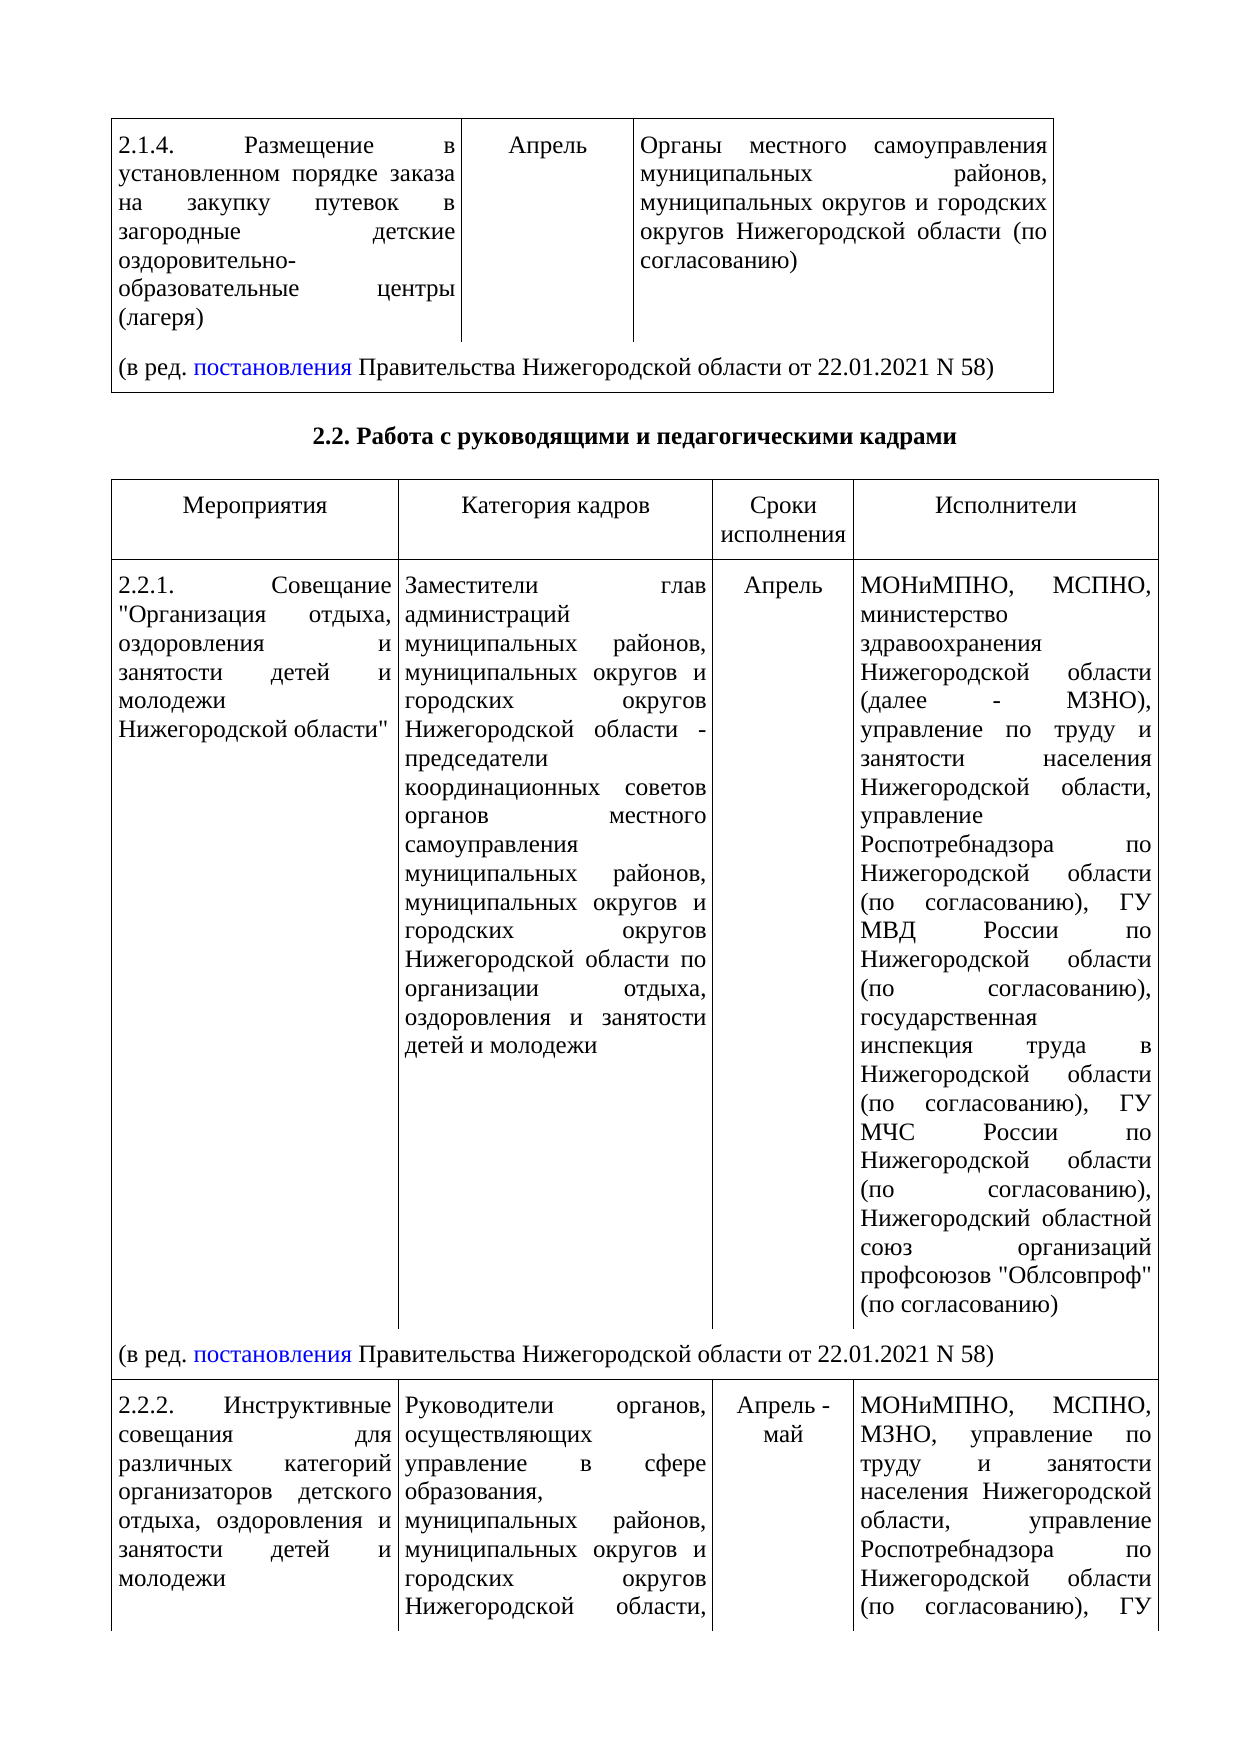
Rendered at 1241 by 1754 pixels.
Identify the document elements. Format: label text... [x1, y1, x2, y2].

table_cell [112, 1380, 398, 1631]
table_header Исполнители [854, 480, 1158, 559]
table_cell Апрель - май [713, 1380, 853, 1631]
table_cell Органы местного самоуправления муниципальных районов, муниципальных округов и городских округов Нижегородской области (по согласованию) [634, 119, 1053, 342]
table_header Мероприятия [112, 480, 398, 559]
table_cell 2.2.1. Совещание "Организация отдыха, оздоровления и занятости детей и молодежи Нижегородской области" [112, 560, 398, 1328]
table_cell 2.1.4. Размещение в установленном порядке заказа на закупку путевок в загородные детские оздоровительно-образовательные центры (лагеря) [112, 119, 461, 342]
table_cell Заместители глав администраций муниципальных районов, муниципальных округов и городских округов Нижегородской области - председатели координационных советов органов местного самоуправления муниципальных районов, муниципальных округов и городских округов Нижегородской области по организации отдыха, оздоровления и занятости детей и молодежи [399, 560, 712, 1328]
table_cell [854, 1380, 1158, 1631]
table_cell МОНиМПНО, МСПНО, министерство здравоохранения Нижегородской области (далее - МЗНО), управление по труду и занятости населения Нижегородской области, управление Роспотребнадзора по Нижегородской области (по согласованию), ГУ МВД России по Нижегородской области (по согласованию), государственная инспекция труда в Нижегородской области (по согласованию), ГУ МЧС России по Нижегородской области (по согласованию), Нижегородский областной союз организаций профсоюзов "Облсовпроф" (по согласованию) [854, 560, 1158, 1328]
table_cell (в ред. постановления Правительства Нижегородской области от 22.01.2021 N 58) [112, 1329, 1158, 1378]
title 2.2. Работа с руководящими и педагогическими кадрами [118, 421, 1152, 450]
table_cell Апрель [713, 560, 853, 1328]
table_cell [399, 1380, 712, 1631]
table_cell Апрель [462, 119, 633, 342]
table_header Сроки исполнения [713, 480, 853, 559]
table_header Категория кадров [399, 480, 712, 559]
table_cell (в ред. постановления Правительства Нижегородской области от 22.01.2021 N 58) [112, 342, 1053, 392]
